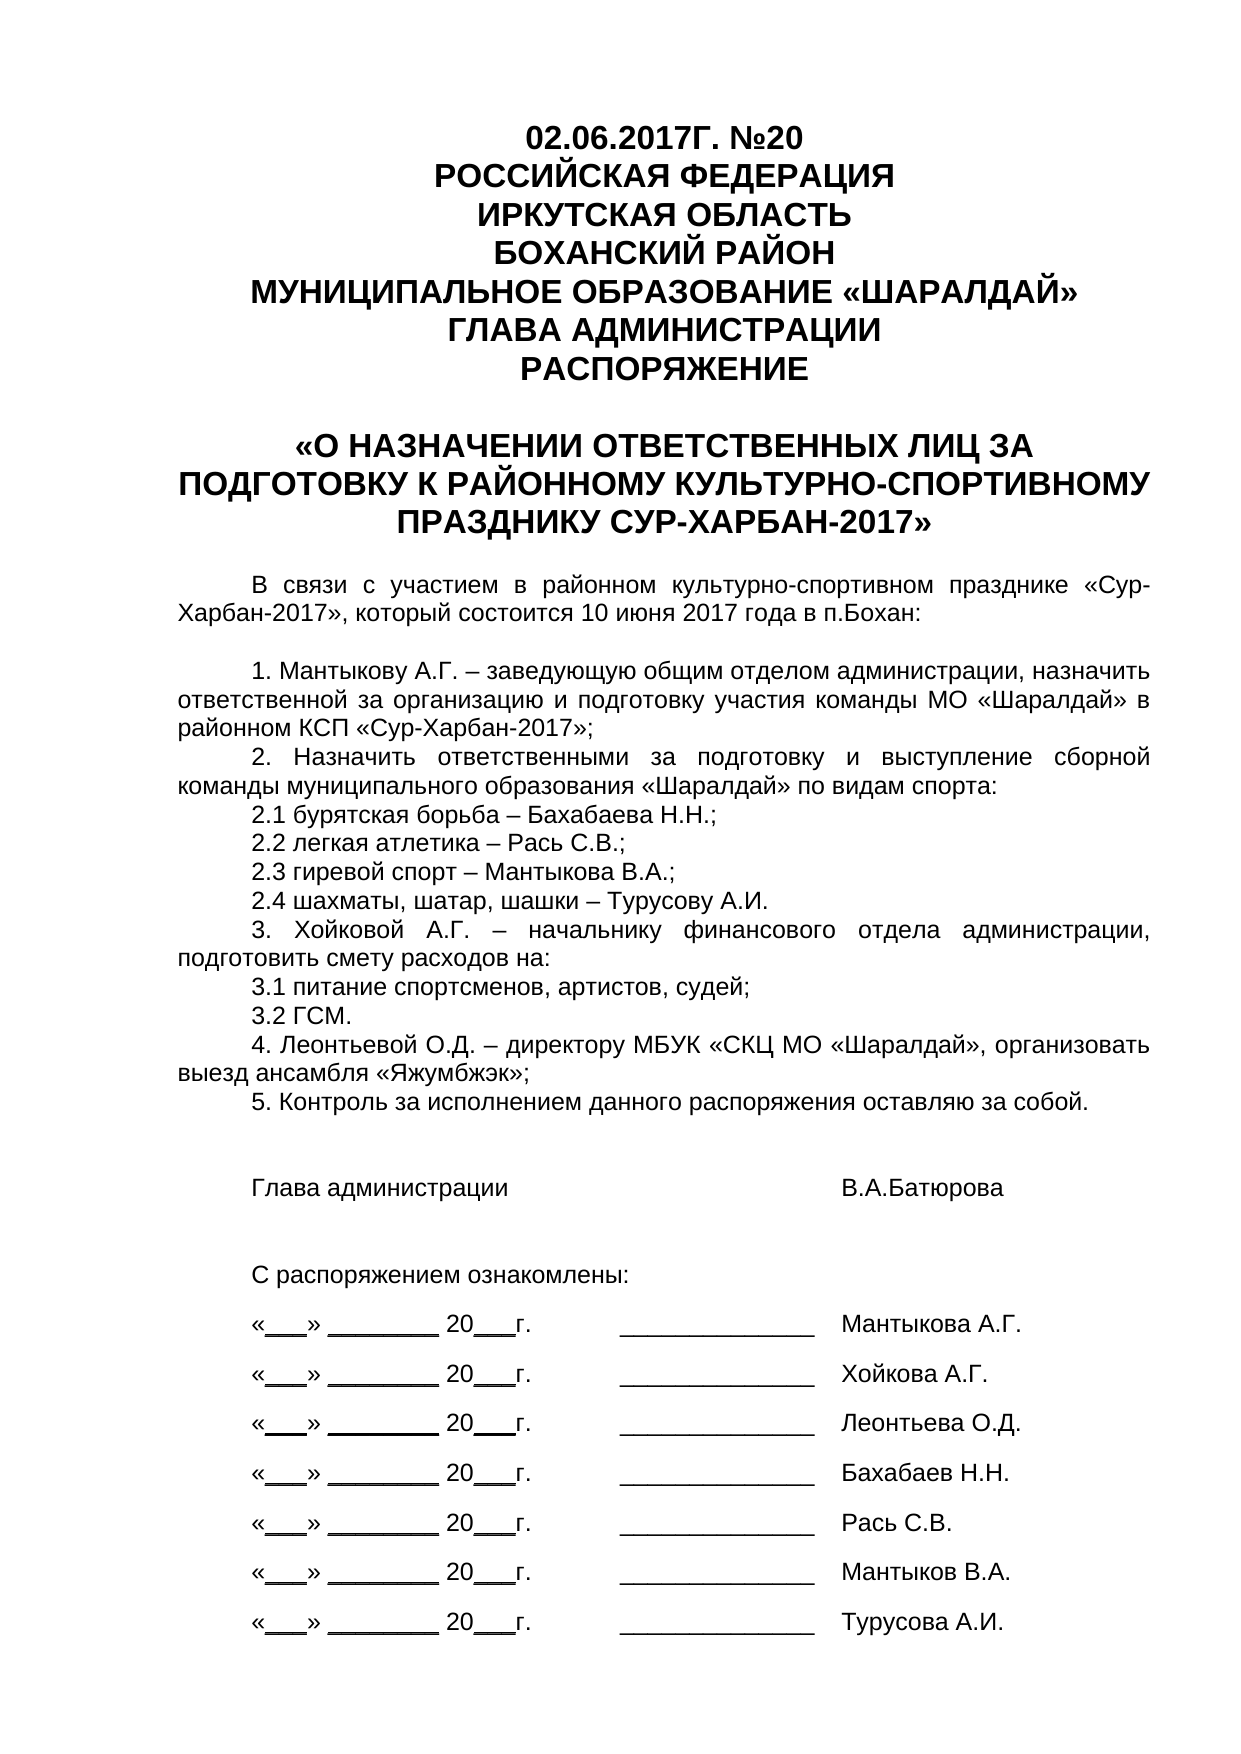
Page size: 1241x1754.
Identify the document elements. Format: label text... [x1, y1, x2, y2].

text ГЛАВА АДМИНИСТРАЦИИ [177, 310, 1152, 349]
text «___» ________ 20___г. ______________ Бахабаев Н.Н. [177, 1458, 1152, 1487]
text «___» ________ 20___г. ______________ Мантыков В.А. [177, 1557, 1152, 1586]
text «___» ________ 20___г. ______________ Хойкова А.Г. [177, 1359, 1152, 1388]
text «___» ________ 20___г. ______________ Мантыкова А.Г. [177, 1309, 1152, 1338]
text РАСПОРЯЖЕНИЕ [177, 349, 1152, 387]
text 2.1 бурятская борьба – Бахабаева Н.Н.; [177, 800, 1152, 828]
text РОССИЙСКАЯ ФЕДЕРАЦИЯ [177, 157, 1152, 195]
text БОХАНСКИЙ РАЙОН [177, 233, 1152, 272]
text «___» ________ 20___г. ______________ Турусова А.И. [177, 1607, 1152, 1636]
text 2.3 гиревой спорт – Мантыкова В.А.; [177, 857, 1152, 886]
text 3.2 ГСМ. [177, 1001, 1152, 1030]
text 3.1 питание спортсменов, артистов, судей; [177, 972, 1152, 1001]
text 1. Мантыкову А.Г. – заведующую общим отделом администрации, назначить ответственной за организацию и подготовку участия команды МО «Шаралдай» в районном КСП «Сур-Харбан-2017»; [177, 656, 1152, 742]
text Глава администрации В.А.Батюрова [177, 1173, 1152, 1202]
text 02.06.2017Г. №20 [177, 118, 1152, 157]
text 2.2 легкая атлетика – Рась С.В.; [177, 828, 1152, 857]
text ИРКУТСКАЯ ОБЛАСТЬ [177, 195, 1152, 233]
text С распоряжением ознакомлены: [177, 1260, 1152, 1288]
text 3. Хойковой А.Г. – начальнику финансового отдела администрации, подготовить смету расходов на: [177, 915, 1152, 972]
text «___» ________ 20___г. ______________ Рась С.В. [177, 1508, 1152, 1536]
text 5. Контроль за исполнением данного распоряжения оставляю за собой. [177, 1087, 1152, 1116]
text МУНИЦИПАЛЬНОЕ ОБРАЗОВАНИЕ «ШАРАЛДАЙ» [177, 272, 1152, 310]
text В связи с участием в районном культурно-спортивном празднике «Сур-Харбан-2017», который состоится 10 июня 2017 года в п.Бохан: [177, 570, 1152, 627]
text «О НАЗНАЧЕНИИ ОТВЕТСТВЕННЫХ ЛИЦ ЗА ПОДГОТОВКУ К РАЙОННОМУ КУЛЬТУРНО-СПОРТИВНОМУ ПРАЗДНИКУ СУР-ХАРБАН-2017» [177, 426, 1152, 541]
text 2.4 шахматы, шатар, шашки – Турусову А.И. [177, 886, 1152, 915]
text «___» ________ 20___г. ______________ Леонтьева О.Д. [177, 1408, 1152, 1437]
text 2. Назначить ответственными за подготовку и выступление сборной команды муниципального образования «Шаралдай» по видам спорта: [177, 742, 1152, 800]
text 4. Леонтьевой О.Д. – директору МБУК «СКЦ МО «Шаралдай», организовать выезд ансамбля «Яжумбжэк»; [177, 1030, 1152, 1087]
